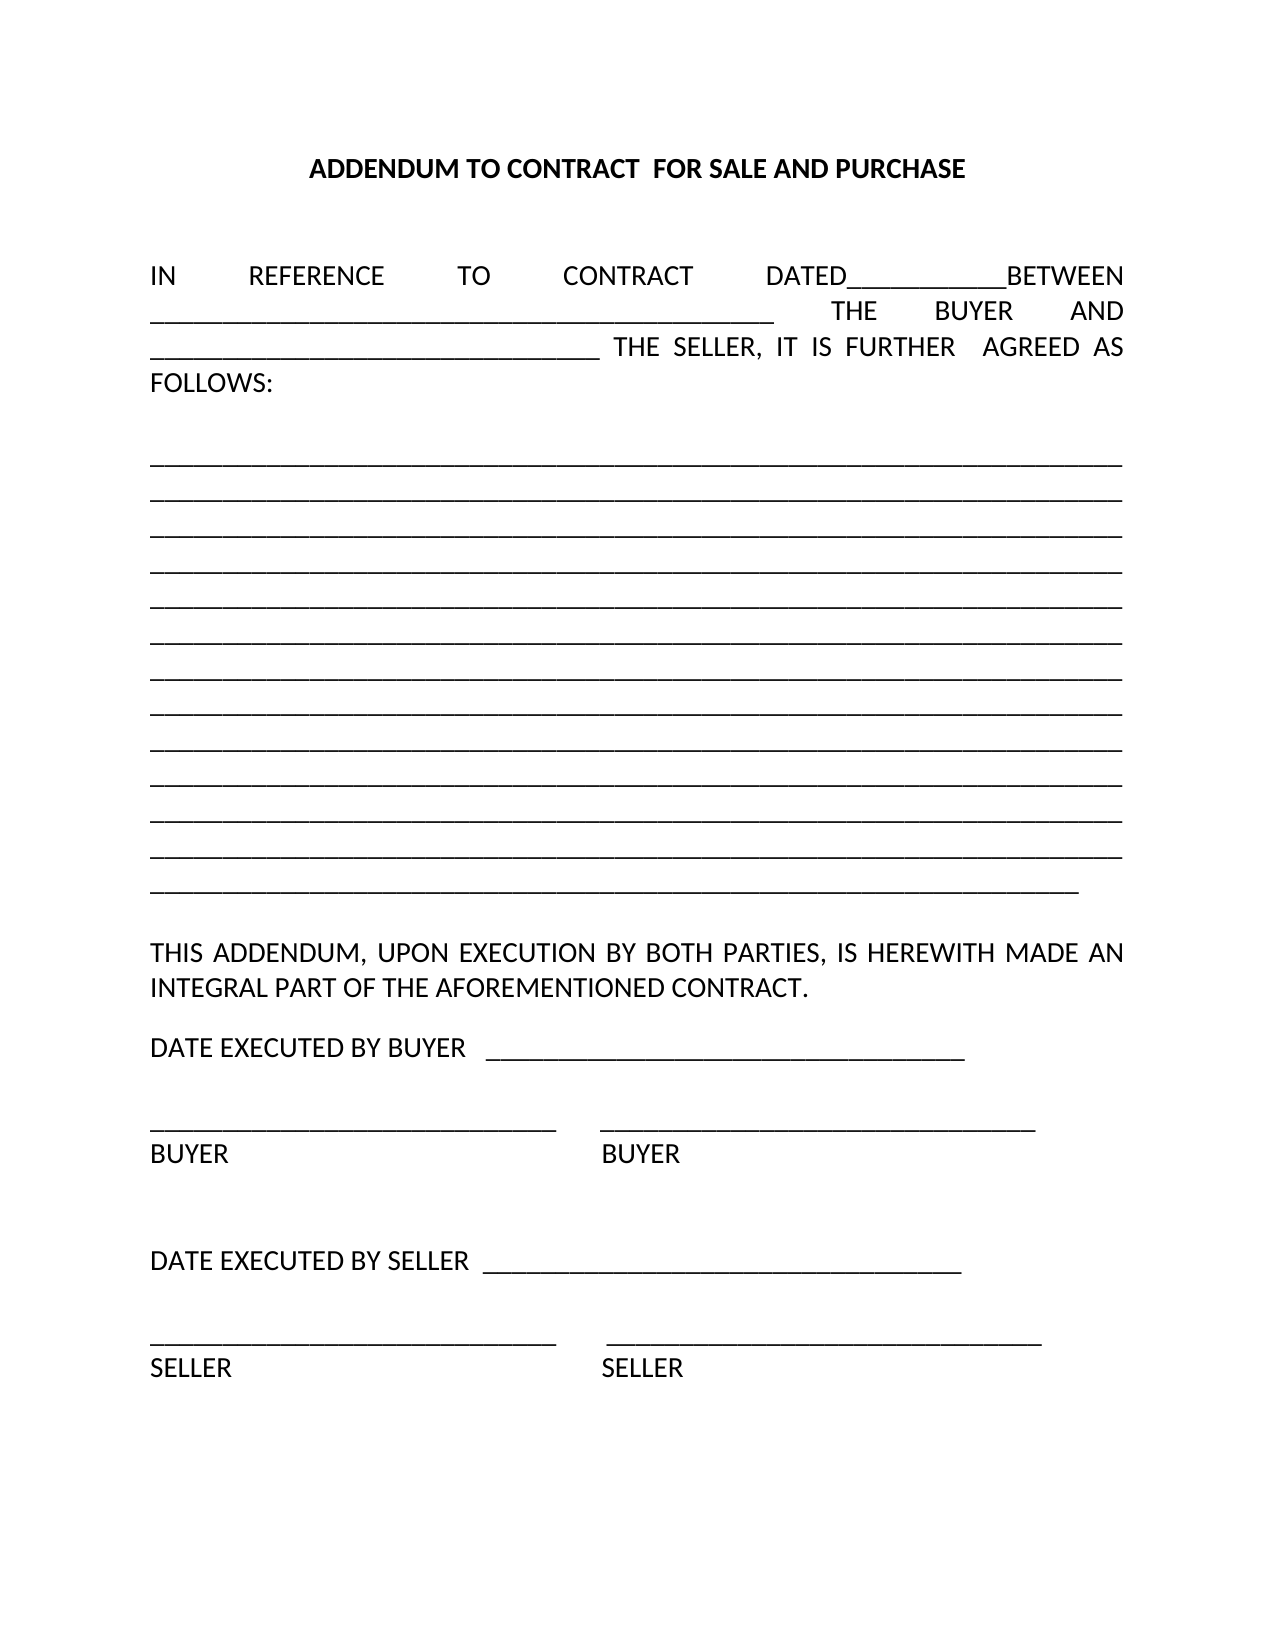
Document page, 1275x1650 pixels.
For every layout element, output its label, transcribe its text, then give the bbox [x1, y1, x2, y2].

text ____________________________ ______________________________ [150, 1314, 1125, 1349]
text THIS ADDENDUM, UPON EXECUTION BY BOTH PARTIES, IS HEREWITH MADE AN INTEGRAL PART OF THE AFOREMENTIONED CONTRACT. [150, 934, 1125, 1005]
text SELLER SELLER [150, 1349, 1125, 1385]
text ____________________________________________________________________________________________________________________________________________________________________________________________________________________________________________________________________________________________________________________________________________________________________________________________________________________________________________________________________________________________________________________________________________________________________________________________________________________________________________________________________________________________________________________________________________________________________________________________________________________________________________________________________________________________________ [150, 435, 1125, 898]
text IN REFERENCE TO CONTRACT DATED___________BETWEEN ___________________________________________ THE BUYER AND _______________________________ THE SELLER, IT IS FURTHER AGREED AS FOLLOWS: [150, 257, 1125, 399]
text BUYER BUYER [150, 1136, 1125, 1171]
text DATE EXECUTED BY BUYER _________________________________ [150, 1029, 1125, 1064]
text DATE EXECUTED BY SELLER _________________________________ [150, 1242, 1125, 1278]
text ____________________________ ______________________________ [150, 1100, 1125, 1136]
text ADDENDUM TO CONTRACT FOR AND PURCHASE [150, 150, 1125, 186]
